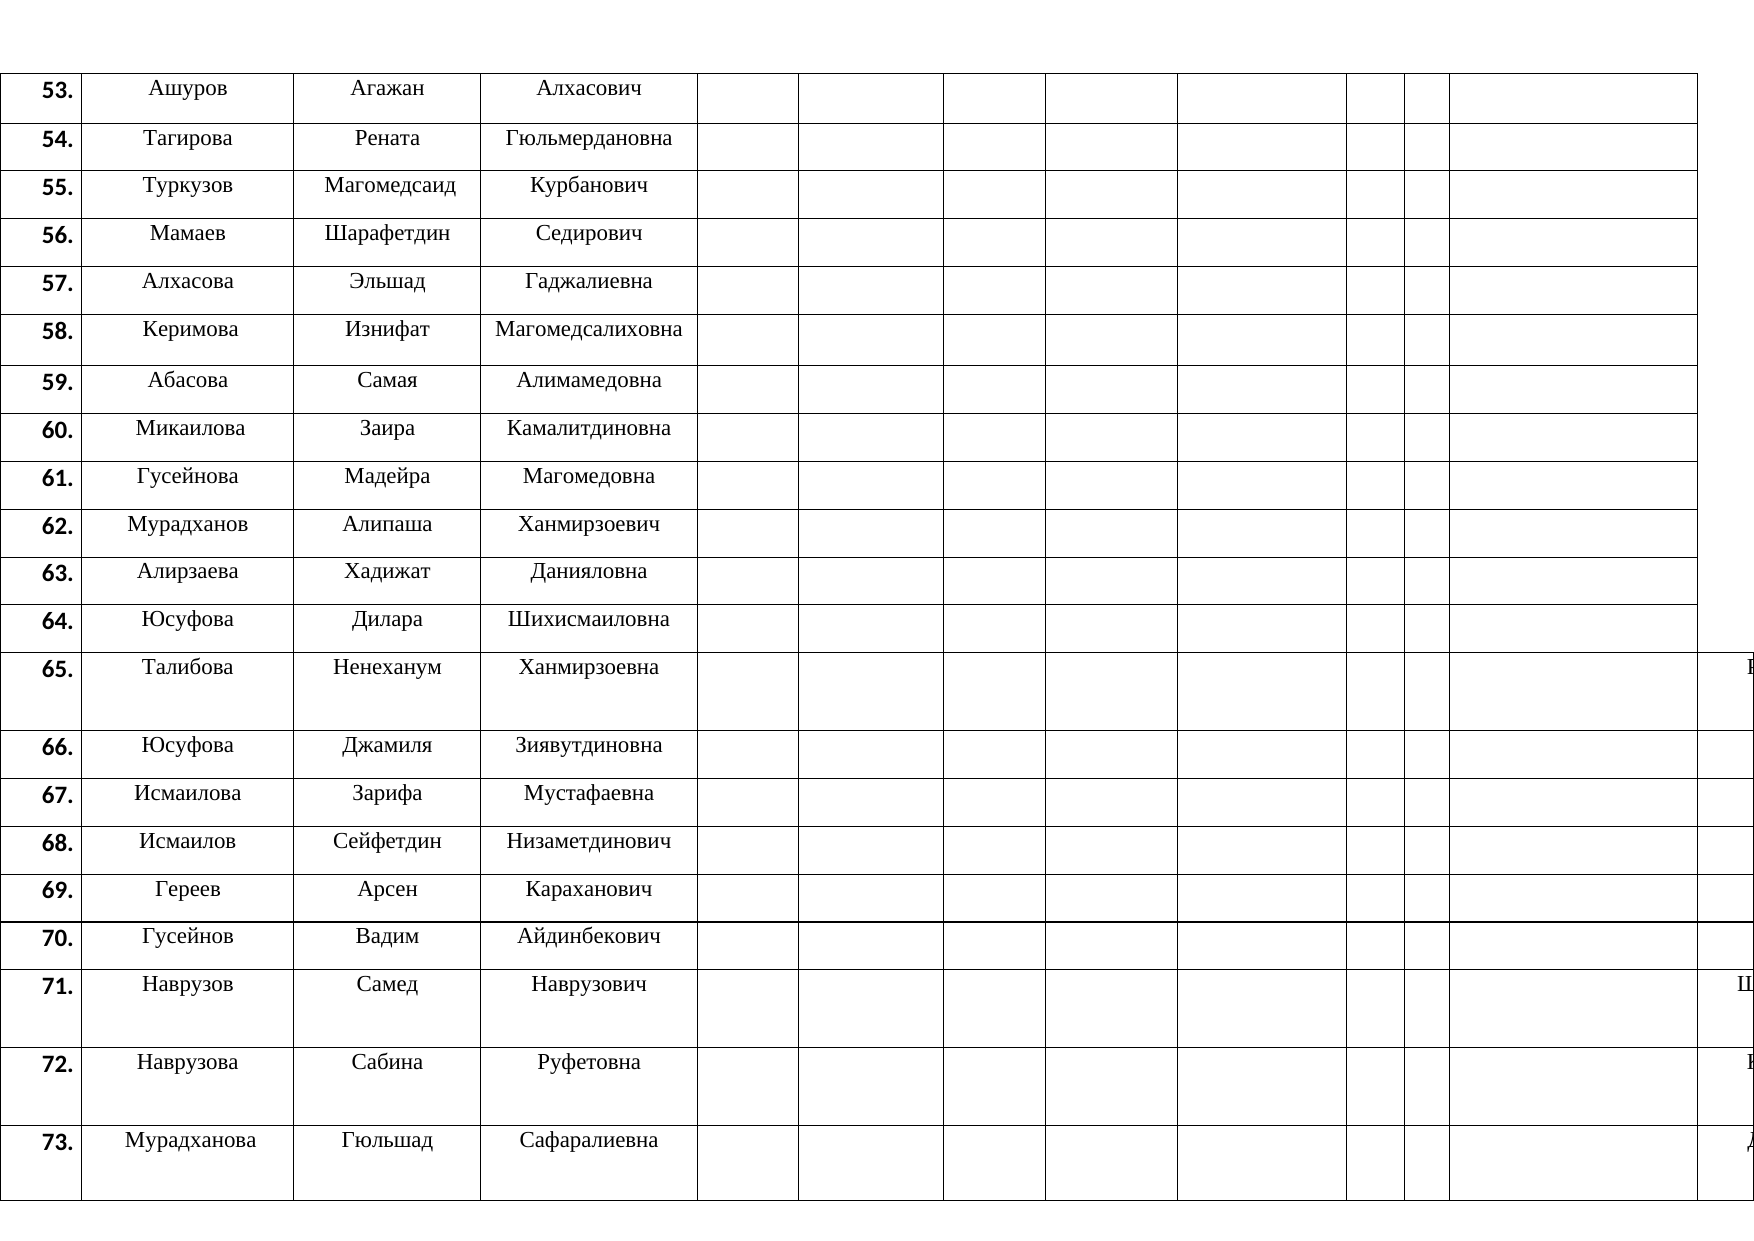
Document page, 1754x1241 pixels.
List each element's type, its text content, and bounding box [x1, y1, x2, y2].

table_cell [799, 875, 943, 921]
table_cell Ханмирзоевна [481, 653, 697, 730]
table_cell [944, 267, 1045, 314]
table_cell [1347, 74, 1404, 123]
table_cell [698, 558, 798, 604]
table_cell [1178, 923, 1346, 969]
table_cell [698, 875, 798, 921]
table_cell [799, 558, 943, 604]
table_cell [1046, 605, 1177, 652]
table_cell [1450, 605, 1697, 652]
table_cell [944, 1126, 1045, 1200]
table_cell [1178, 605, 1346, 652]
table_cell [1450, 827, 1697, 874]
table_cell Зарифа [294, 779, 480, 826]
table_cell [1, 510, 81, 557]
table_cell [698, 827, 798, 874]
table_cell [1450, 970, 1697, 1047]
table_cell [1046, 1048, 1177, 1125]
table_cell Мурадханова [82, 1126, 293, 1200]
table_cell [1450, 462, 1697, 509]
table_cell [1347, 653, 1404, 730]
table_cell Курбанович [481, 171, 697, 218]
table_cell Рафик [1698, 653, 1753, 730]
table_cell [1450, 171, 1697, 218]
table_cell [1450, 366, 1697, 413]
table_cell [944, 653, 1045, 730]
table_cell [1046, 779, 1177, 826]
table_cell Гюльмердановна [481, 124, 697, 170]
table_cell Магомедовна [481, 462, 697, 509]
table_cell [1, 462, 81, 509]
table_cell Магомедсалиховна [481, 315, 697, 365]
table_cell [1405, 219, 1449, 266]
table_cell [1450, 653, 1697, 730]
table_cell Шихали [1698, 970, 1753, 1047]
table_cell [1405, 779, 1449, 826]
table_cell [1450, 731, 1697, 778]
table_cell [1405, 315, 1449, 365]
table_cell Диана [1698, 1126, 1753, 1200]
table_cell [1347, 315, 1404, 365]
table_cell [1, 731, 81, 778]
table_cell [1, 267, 81, 314]
table_cell Самая [294, 366, 480, 413]
table_cell Алимамедовна [481, 366, 697, 413]
table_cell Рената [294, 124, 480, 170]
table_cell [1178, 970, 1346, 1047]
table_cell [1347, 875, 1404, 921]
table_cell [698, 315, 798, 365]
table_cell [1178, 219, 1346, 266]
table_cell [698, 779, 798, 826]
table_cell Шарафетдин [294, 219, 480, 266]
table_cell [799, 267, 943, 314]
table_cell [1405, 267, 1449, 314]
table_cell [1405, 653, 1449, 730]
table_cell [1178, 875, 1346, 921]
table_cell Талибова [82, 653, 293, 730]
table_cell [1450, 558, 1697, 604]
table_cell Сабина [294, 1048, 480, 1125]
table_cell [799, 414, 943, 461]
table_cell Заира [294, 414, 480, 461]
table_cell [1, 558, 81, 604]
table_cell Изнифат [294, 315, 480, 365]
table_cell Магомедсаид [294, 171, 480, 218]
table_cell [1178, 171, 1346, 218]
table_cell [1178, 558, 1346, 604]
table_cell Наврузова [82, 1048, 293, 1125]
table_cell [1698, 731, 1753, 778]
table_cell [1347, 414, 1404, 461]
table_cell [1046, 875, 1177, 921]
table_cell [1178, 74, 1346, 123]
table_cell [1405, 970, 1449, 1047]
table_cell [944, 605, 1045, 652]
table_cell [1178, 510, 1346, 557]
table_cell [1405, 366, 1449, 413]
table_cell [1046, 923, 1177, 969]
table_cell [799, 124, 943, 170]
table_cell [1, 1048, 81, 1125]
table_cell [698, 923, 798, 969]
table_cell [799, 510, 943, 557]
table_cell [944, 315, 1045, 365]
table_cell [698, 267, 798, 314]
table_cell [1405, 124, 1449, 170]
table_cell Гюльшад [294, 1126, 480, 1200]
table_cell [1046, 827, 1177, 874]
table_cell [944, 510, 1045, 557]
table_cell [1046, 171, 1177, 218]
table_cell Гереев [82, 875, 293, 921]
table_cell Ненеханум [294, 653, 480, 730]
table_cell [1, 970, 81, 1047]
table_cell Низаметдинович [481, 827, 697, 874]
table_cell [799, 731, 943, 778]
table_cell [1405, 171, 1449, 218]
table_cell [1, 605, 81, 652]
table_cell Юсуфова [82, 731, 293, 778]
table_cell Алирзаева [82, 558, 293, 604]
table_cell [1178, 731, 1346, 778]
table_cell Алхасова [82, 267, 293, 314]
table_cell [1405, 510, 1449, 557]
table_cell Наврузов [82, 970, 293, 1047]
table_cell [1347, 366, 1404, 413]
table_cell Хадижат [294, 558, 480, 604]
table_cell [799, 779, 943, 826]
table_cell [1046, 414, 1177, 461]
table_cell Тагирова [82, 124, 293, 170]
table_cell Алхасович [481, 74, 697, 123]
table_cell [1, 875, 81, 921]
table_cell [1, 366, 81, 413]
table_cell [698, 653, 798, 730]
table_cell [1347, 923, 1404, 969]
table_cell [944, 970, 1045, 1047]
table_cell [1347, 731, 1404, 778]
table_cell [799, 219, 943, 266]
table_cell [1450, 875, 1697, 921]
table_cell [698, 1048, 798, 1125]
table_cell [799, 827, 943, 874]
table_cell [1, 1126, 81, 1200]
table_cell [944, 219, 1045, 266]
table_cell [1046, 653, 1177, 730]
table_cell Казим [1698, 1048, 1753, 1125]
table_cell [944, 1048, 1045, 1125]
table_cell [1046, 219, 1177, 266]
table_cell [944, 74, 1045, 123]
table_cell [1347, 124, 1404, 170]
table_cell [799, 171, 943, 218]
table_cell [1450, 267, 1697, 314]
table_cell Дилара [294, 605, 480, 652]
table_cell Камалитдиновна [481, 414, 697, 461]
table_cell [1347, 510, 1404, 557]
table_cell [1347, 1048, 1404, 1125]
table_cell Микаилова [82, 414, 293, 461]
table_cell [1450, 315, 1697, 365]
table_cell [799, 605, 943, 652]
table_cell [1, 74, 81, 123]
table_cell [1178, 653, 1346, 730]
table_cell Алипаша [294, 510, 480, 557]
table_cell [944, 171, 1045, 218]
table_cell [1405, 462, 1449, 509]
table_cell [1046, 462, 1177, 509]
table_cell [698, 731, 798, 778]
table_cell [1347, 1126, 1404, 1200]
table_cell Гусейнова [82, 462, 293, 509]
table_cell Эльшад [294, 267, 480, 314]
table_cell [1046, 74, 1177, 123]
table_cell [799, 1126, 943, 1200]
table_cell [1450, 219, 1697, 266]
table_cell [799, 1048, 943, 1125]
table_cell [1347, 171, 1404, 218]
table_cell [1046, 366, 1177, 413]
table_cell [1, 779, 81, 826]
table_cell Шихисмаиловна [481, 605, 697, 652]
table_cell [1178, 779, 1346, 826]
table_cell [944, 875, 1045, 921]
table_cell [799, 923, 943, 969]
table_cell [1405, 827, 1449, 874]
table_cell [1405, 1126, 1449, 1200]
table_cell Абасова [82, 366, 293, 413]
table_cell Мурадханов [82, 510, 293, 557]
table_cell [1046, 970, 1177, 1047]
table_cell [944, 462, 1045, 509]
table_cell [799, 74, 943, 123]
table_cell [1405, 605, 1449, 652]
table_cell Юсуфова [82, 605, 293, 652]
table_cell [1450, 414, 1697, 461]
table_cell [1405, 923, 1449, 969]
table_cell [698, 124, 798, 170]
table_cell [698, 414, 798, 461]
table_cell Керимова [82, 315, 293, 365]
table_cell [799, 315, 943, 365]
table_cell [1, 171, 81, 218]
table_cell Сейфетдин [294, 827, 480, 874]
table_cell Айдинбекович [481, 923, 697, 969]
table_cell [1, 827, 81, 874]
table_cell [698, 219, 798, 266]
table_cell [1178, 267, 1346, 314]
table_cell [1450, 1126, 1697, 1200]
table_cell [1, 124, 81, 170]
table_cell [1046, 315, 1177, 365]
table_cell Седирович [481, 219, 697, 266]
table_cell [944, 923, 1045, 969]
table_cell [1347, 558, 1404, 604]
table_cell Исмаилов [82, 827, 293, 874]
table_cell [1178, 462, 1346, 509]
table_cell [1405, 1048, 1449, 1125]
table_cell [1, 414, 81, 461]
table_cell [1450, 510, 1697, 557]
table_cell [1046, 267, 1177, 314]
table_cell Джамиля [294, 731, 480, 778]
table_cell Караханович [481, 875, 697, 921]
table_cell [1178, 366, 1346, 413]
table_cell [1347, 267, 1404, 314]
table_cell [1405, 414, 1449, 461]
table_cell Туркузов [82, 171, 293, 218]
table_cell Ашуров [82, 74, 293, 123]
table_cell [1, 923, 81, 969]
table_cell [1698, 779, 1753, 826]
table_cell [1046, 731, 1177, 778]
table_cell Гаджалиевна [481, 267, 697, 314]
table_cell [1450, 124, 1697, 170]
table_cell Наврузович [481, 970, 697, 1047]
table_cell [944, 827, 1045, 874]
table_cell [944, 124, 1045, 170]
table_cell [1178, 414, 1346, 461]
table_cell [1178, 1048, 1346, 1125]
table_cell [1046, 1126, 1177, 1200]
table_cell Руфетовна [481, 1048, 697, 1125]
table_cell [1347, 827, 1404, 874]
table_cell Исмаилова [82, 779, 293, 826]
table_cell [1, 315, 81, 365]
table_cell [944, 414, 1045, 461]
table_cell [698, 171, 798, 218]
table_cell [1698, 923, 1753, 969]
table_cell [1698, 827, 1753, 874]
table_cell [1450, 923, 1697, 969]
table_cell [944, 779, 1045, 826]
table_cell Гусейнов [82, 923, 293, 969]
table_cell [799, 970, 943, 1047]
table_cell Данияловна [481, 558, 697, 604]
table_cell [1347, 779, 1404, 826]
table_cell [1347, 219, 1404, 266]
table_cell [944, 731, 1045, 778]
table_cell [1178, 124, 1346, 170]
table_cell [1347, 462, 1404, 509]
table_cell [1405, 74, 1449, 123]
table_cell [1178, 1126, 1346, 1200]
table_cell [698, 970, 798, 1047]
table_cell Ханмирзоевич [481, 510, 697, 557]
table_cell Вадим [294, 923, 480, 969]
table_cell [698, 462, 798, 509]
table_cell [698, 366, 798, 413]
table_cell [944, 558, 1045, 604]
table_cell [1450, 74, 1697, 123]
table_cell Мустафаевна [481, 779, 697, 826]
table_cell [799, 653, 943, 730]
table_cell [1405, 558, 1449, 604]
table_cell [1046, 558, 1177, 604]
table_cell [698, 1126, 798, 1200]
table_cell Зиявутдиновна [481, 731, 697, 778]
table_cell [698, 510, 798, 557]
table_cell [1, 653, 81, 730]
table_cell [1178, 315, 1346, 365]
table_cell [1405, 875, 1449, 921]
table_cell Мадейра [294, 462, 480, 509]
table_cell [1347, 970, 1404, 1047]
table_cell [698, 605, 798, 652]
table_cell Самед [294, 970, 480, 1047]
table_cell [799, 366, 943, 413]
table_cell [1178, 827, 1346, 874]
table_cell [1450, 779, 1697, 826]
table_cell [1450, 1048, 1697, 1125]
table_cell [1698, 875, 1753, 921]
table_cell [799, 462, 943, 509]
table_cell Сафаралиевна [481, 1126, 697, 1200]
table_cell [1405, 731, 1449, 778]
table_cell Мамаев [82, 219, 293, 266]
table_cell [1046, 510, 1177, 557]
table_cell [1046, 124, 1177, 170]
table_cell Арсен [294, 875, 480, 921]
table_cell [1, 219, 81, 266]
table_cell [698, 74, 798, 123]
table_cell [1347, 605, 1404, 652]
table_cell [944, 366, 1045, 413]
table_cell Агажан [294, 74, 480, 123]
